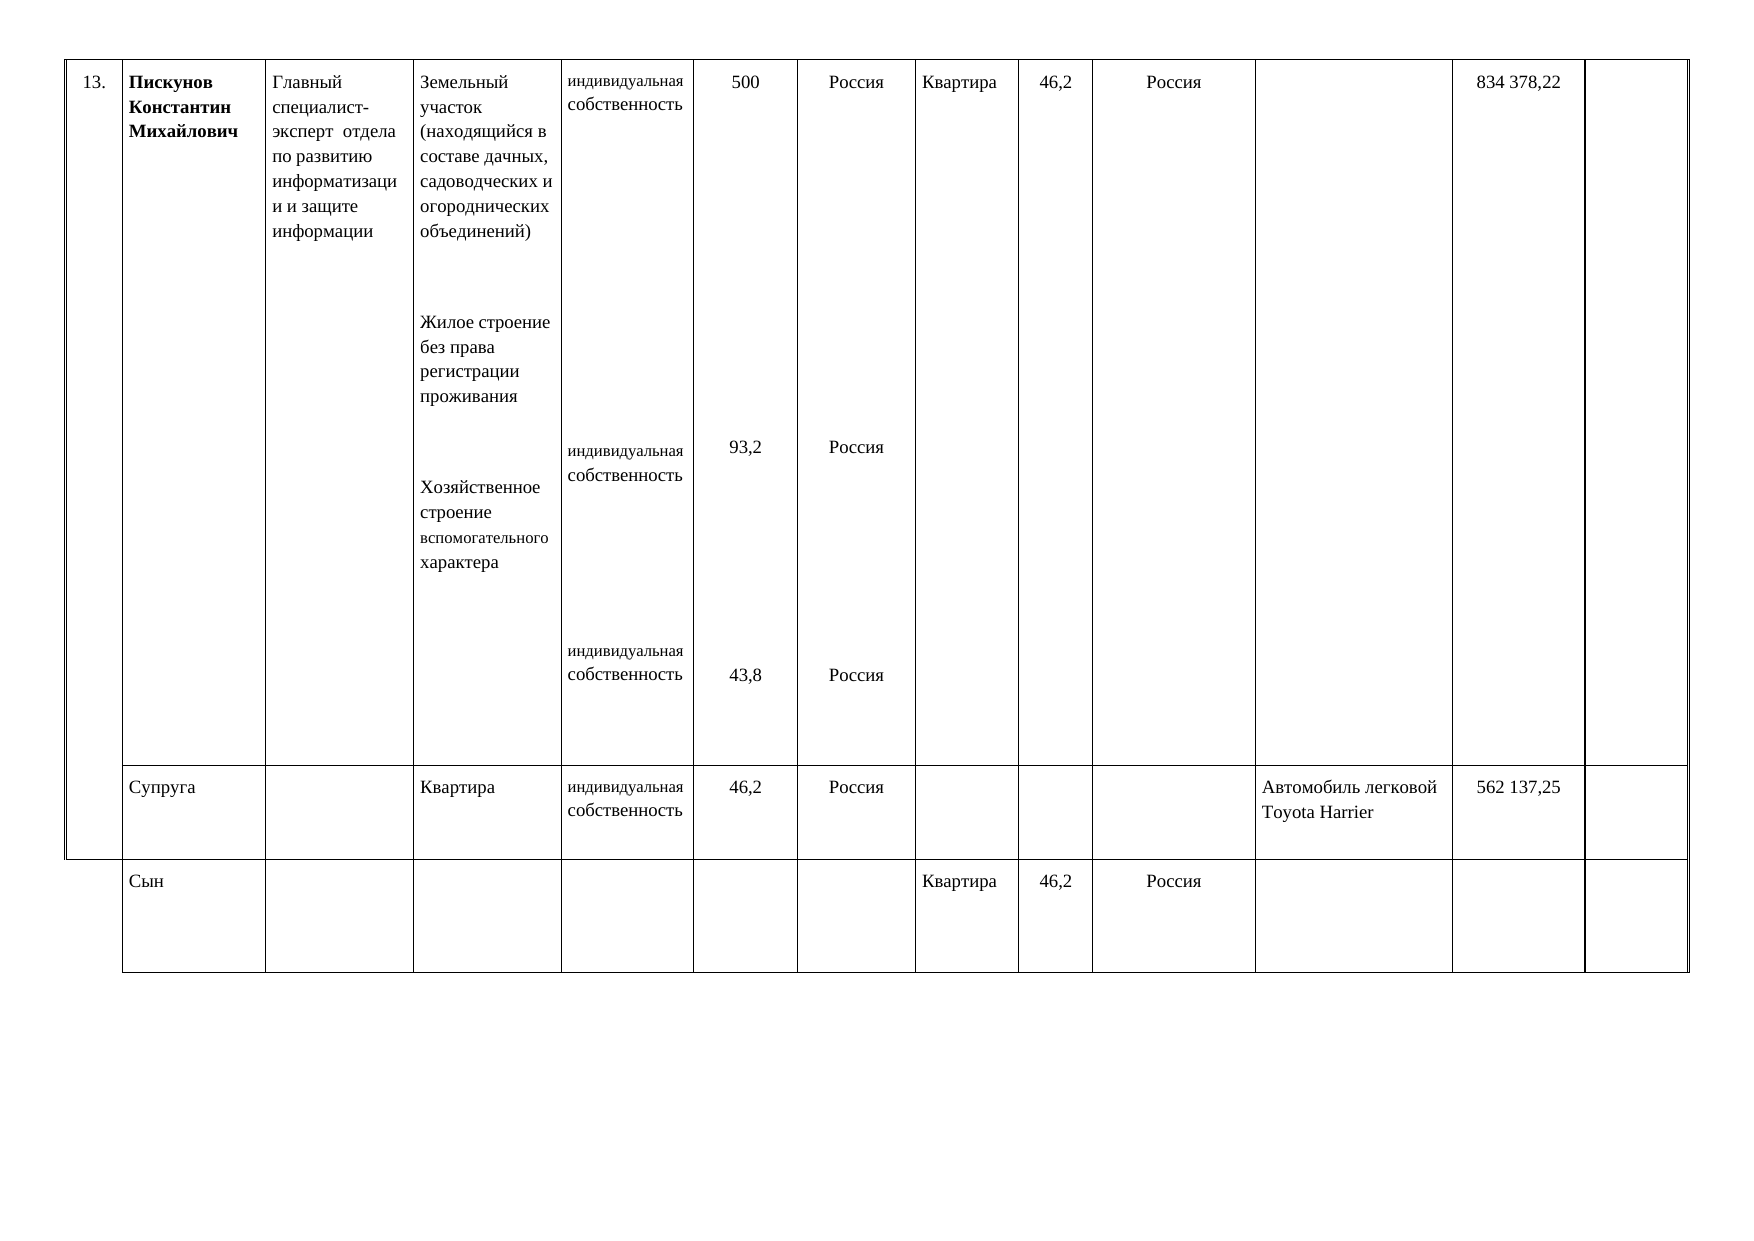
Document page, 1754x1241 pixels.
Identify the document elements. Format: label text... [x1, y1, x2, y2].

table_cell Супруга [123, 766, 265, 858]
table_cell [1256, 60, 1452, 765]
table_cell Россия [1093, 860, 1255, 972]
table_cell [1256, 860, 1452, 972]
table_cell Квартира [916, 60, 1018, 765]
table_cell [1093, 766, 1255, 858]
table_cell 46,2 [694, 766, 797, 858]
table_cell 13. [67, 60, 122, 858]
table_cell [266, 766, 413, 858]
table_cell [266, 860, 413, 972]
table_cell [1586, 860, 1687, 972]
table_cell Квартира [916, 860, 1018, 972]
table_cell 46,2 [1019, 60, 1092, 765]
table_cell Сын [123, 860, 265, 972]
table_cell [798, 860, 915, 972]
table_cell Россия [1093, 60, 1255, 765]
table_cell Автомобиль легковой Toyota Harrier [1256, 766, 1452, 858]
table_cell Земельный участок (находящийся в составе дачных, садоводческих и огороднических объединений) Жилое строение без права регистрации проживания Хозяйственное строение вспомогательного характера [414, 60, 561, 765]
table_cell [414, 860, 561, 972]
table_cell 834 378,22 [1453, 60, 1584, 765]
table_cell индивидуальная собственность индивидуальная собственность индивидуальная собственность [562, 60, 693, 765]
table_cell [694, 860, 797, 972]
table_cell [1586, 766, 1687, 858]
table_cell [916, 766, 1018, 858]
table_cell [1586, 60, 1687, 765]
table_cell Россия [798, 766, 915, 858]
table_cell Россия Россия Россия [798, 60, 915, 765]
table_cell [1019, 766, 1092, 858]
table_cell Пискунов Константин Михайлович [123, 60, 265, 765]
table_cell 500 93,2 43,8 [694, 60, 797, 765]
table_cell [1453, 860, 1584, 972]
table_cell 46,2 [1019, 860, 1092, 972]
table_cell Главный специалист-эксперт отдела по развитию информатизации и защите информации [266, 60, 413, 765]
table_cell [562, 860, 693, 972]
table_cell 562 137,25 [1453, 766, 1584, 858]
table_cell индивидуальная собственность [562, 766, 693, 858]
table_cell Квартира [414, 766, 561, 858]
